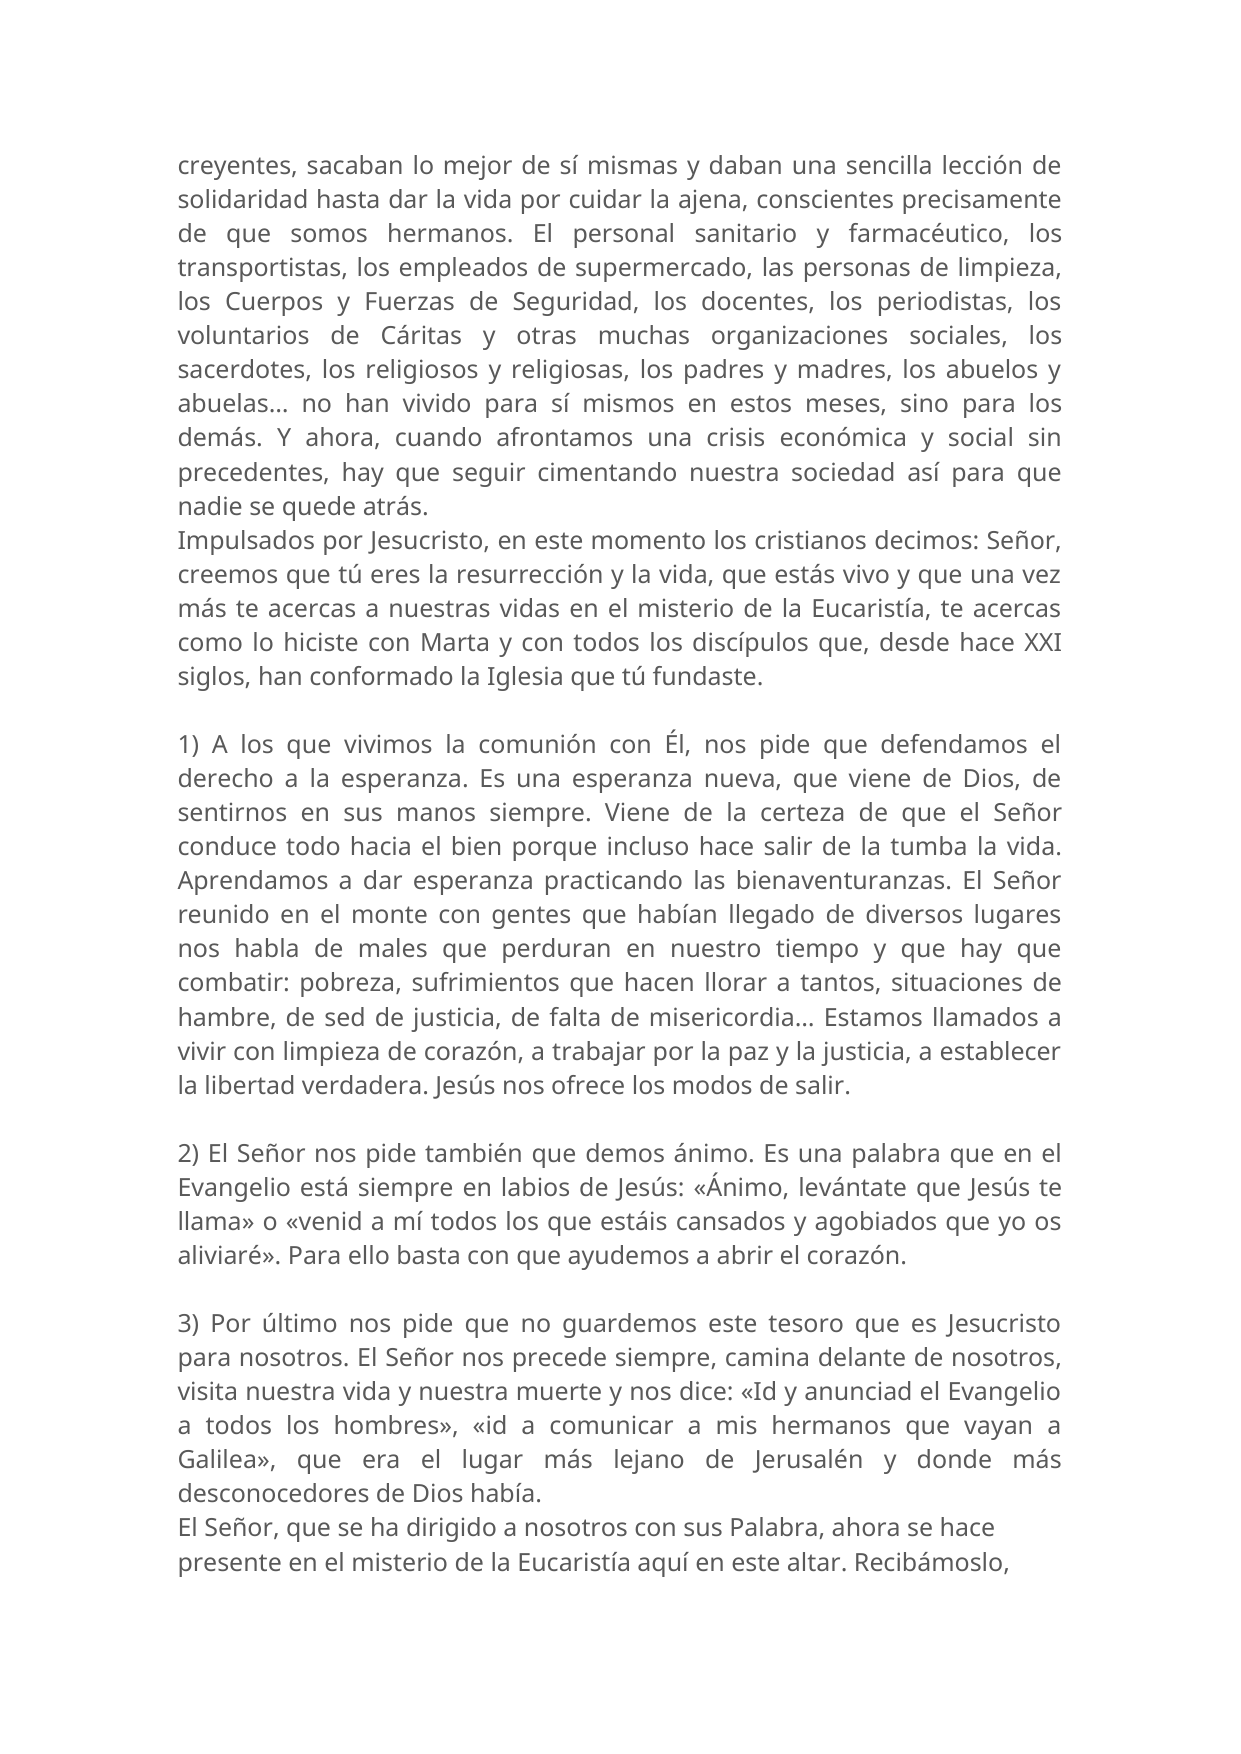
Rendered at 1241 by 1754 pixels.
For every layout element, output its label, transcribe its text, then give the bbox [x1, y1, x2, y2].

text Impulsados por Jesucristo, en este momento los cristianos decimos: Señor, creemos que tú eres la resurrección y la vida, que estás vivo y que una vez más te acercas a nuestras vidas en el misterio de la Eucaristía, te acercas como lo hiciste con Marta y con todos los discípulos que, desde hace XXI siglos, han conformado la Iglesia que tú fundaste. [177, 522, 1063, 693]
text 1) A los que vivimos la comunión con Él, nos pide que defendamos el derecho a la esperanza. Es una esperanza nueva, que viene de Dios, de sentirnos en sus manos siempre. Viene de la certeza de que el Señor conduce todo hacia el bien porque incluso hace salir de la tumba la vida. Aprendamos a dar esperanza practicando las bienaventuranzas. El Señor reunido en el monte con gentes que habían llegado de diversos lugares nos habla de males que perduran en nuestro tiempo y que hay que combatir: pobreza, sufrimientos que hacen llorar a tantos, situaciones de hambre, de sed de justicia, de falta de misericordia… Estamos llamados a vivir con limpieza de corazón, a trabajar por la paz y la justicia, a establecer la libertad verdadera. Jesús nos ofrece los modos de salir. [177, 727, 1063, 1101]
text 2) El Señor nos pide también que demos ánimo. Es una palabra que en el Evangelio está siempre en labios de Jesús: «Ánimo, levántate que Jesús te llama» o «venid a mí todos los que estáis cansados y agobiados que yo os aliviaré». Para ello basta con que ayudemos a abrir el corazón. [177, 1135, 1063, 1272]
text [177, 148, 1063, 522]
text 3) Por último nos pide que no guardemos este tesoro que es Jesucristo para nosotros. El Señor nos precede siempre, camina delante de nosotros, visita nuestra vida y nuestra muerte y nos dice: «Id y anunciad el Evangelio a todos los hombres», «id a comunicar a mis hermanos que vayan a Galilea», que era el lugar más lejano de Jerusalén y donde más desconocedores de Dios había. [177, 1306, 1063, 1510]
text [177, 1510, 1063, 1578]
